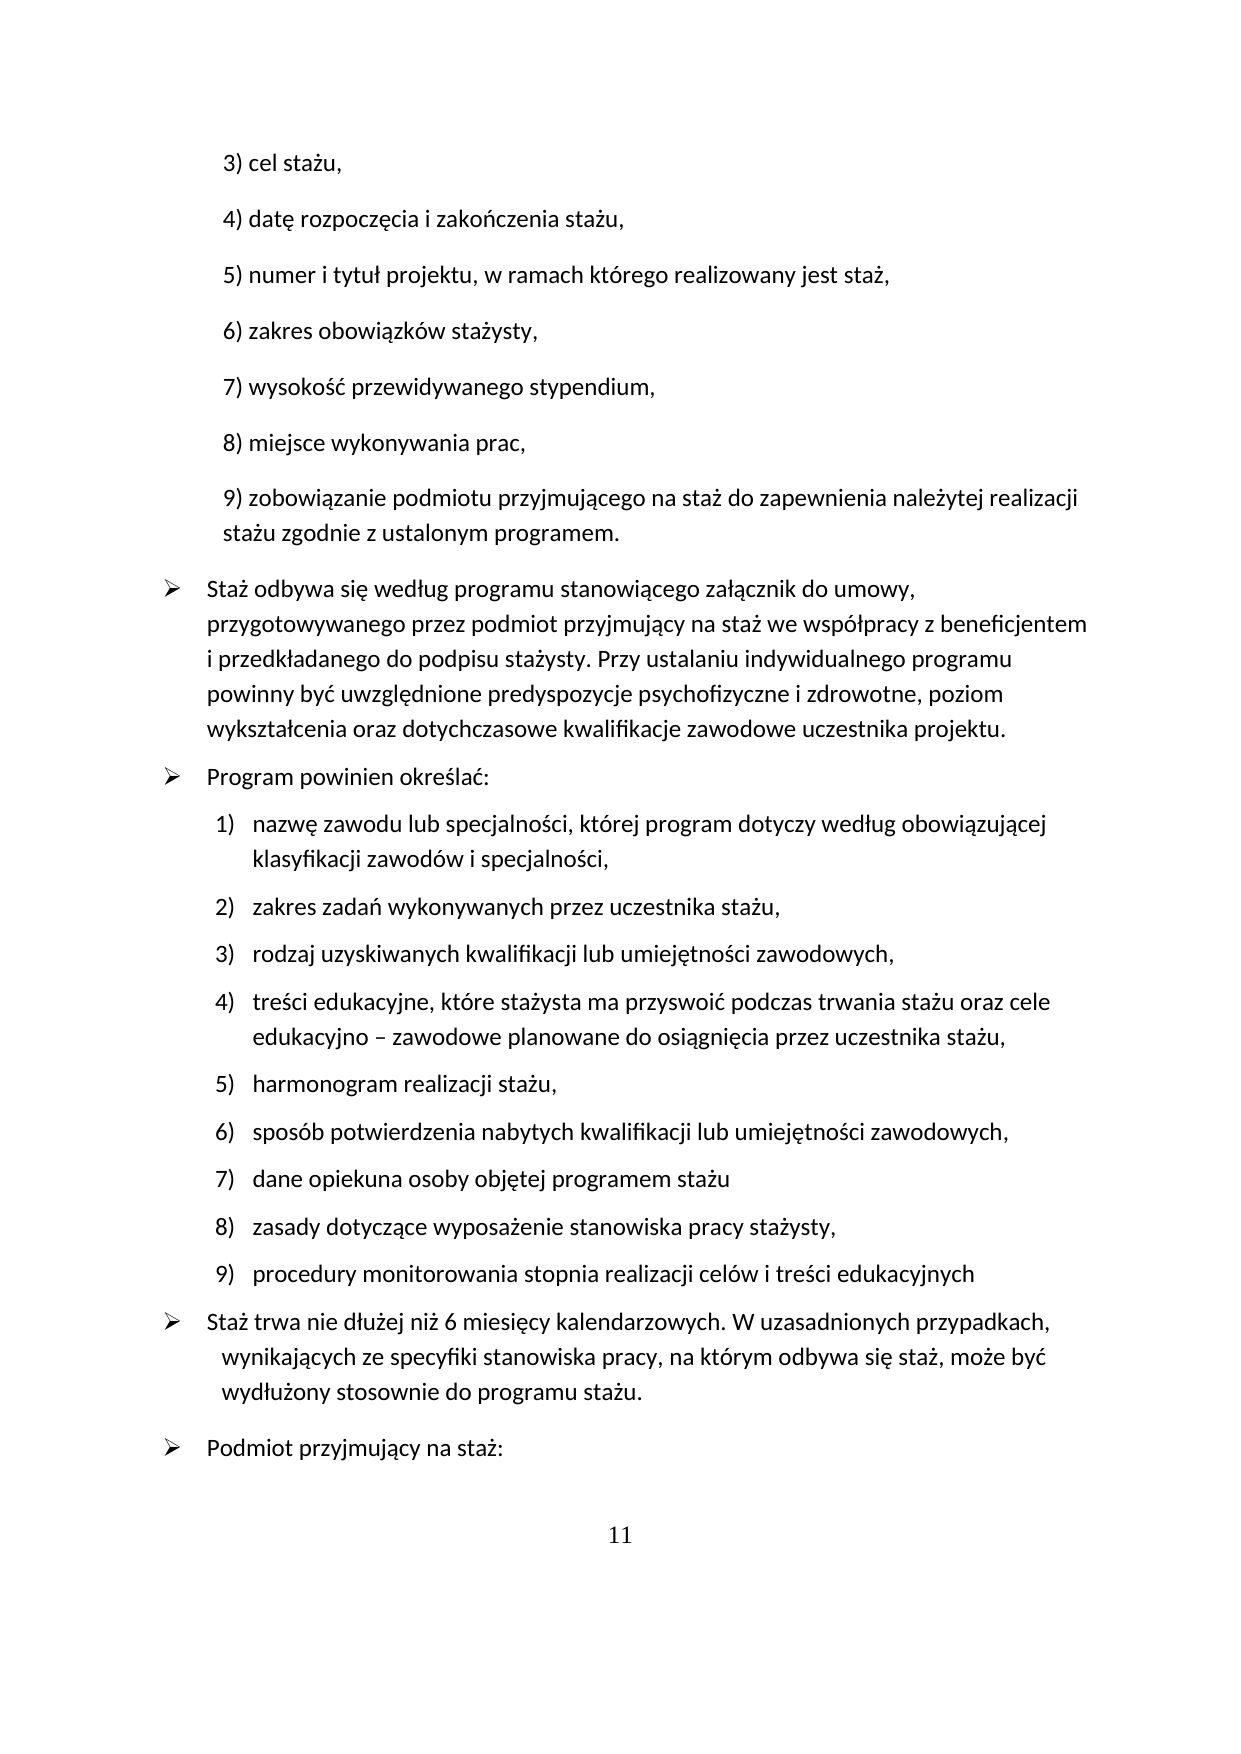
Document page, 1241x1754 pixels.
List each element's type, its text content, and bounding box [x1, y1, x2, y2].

text 4) datę rozpoczęcia i zakończenia stażu, [223, 203, 1093, 234]
list Program powinien określać: [162, 761, 1093, 791]
text 5) numer i tytuł projektu, w ramach którego realizowany jest staż, [223, 259, 1093, 290]
list zakres zadań wykonywanych przez uczestnika stażu, [215, 891, 1093, 921]
list Staż trwa nie dłużej niż 6 miesięcy kalendarzowych. W uzasadnionych przypadkach, [162, 1306, 1093, 1336]
text wynikających ze specyfiki stanowiska pracy, na którym odbywa się staż, może być wydłużony stosownie do programu stażu. [221, 1341, 1093, 1406]
list procedury monitorowania stopnia realizacji celów i treści edukacyjnych [215, 1258, 1093, 1289]
list rodzaj uzyskiwanych kwalifikacji lub umiejętności zawodowych, [215, 938, 1093, 969]
list harmonogram realizacji stażu, [215, 1068, 1093, 1099]
list Podmiot przyjmujący na staż: [162, 1432, 1093, 1462]
list Staż odbywa się według programu stanowiącego załącznik do umowy, przygotowywanego przez podmiot przyjmujący na staż we współpracy z beneficjentem i przedkładanego do podpisu stażysty. Przy ustalaniu indywidualnego programu powinny być uwzględnione predyspozycje psychofizyczne i zdrowotne, poziom wykształcenia oraz dotychczasowe kwalifikacje zawodowe uczestnika projektu. [162, 573, 1093, 744]
text 3) cel stażu, [223, 148, 1093, 178]
text 6) zakres obowiązków stażysty, [223, 315, 1093, 346]
text 9) zobowiązanie podmiotu przyjmującego na staż do zapewnienia należytej realizacji stażu zgodnie z ustalonym programem. [223, 483, 1093, 548]
list sposób potwierdzenia nabytych kwalifikacji lub umiejętności zawodowych, [215, 1116, 1093, 1146]
text 7) wysokość przewidywanego stypendium, [223, 371, 1093, 401]
text 8) miejsce wykonywania prac, [223, 427, 1093, 457]
list treści edukacyjne, które stażysta ma przyswoić podczas trwania stażu oraz cele edukacyjno – zawodowe planowane do osiągnięcia przez uczestnika stażu, [215, 986, 1093, 1051]
list nazwę zawodu lub specjalności, której program dotyczy według obowiązującej klasyfikacji zawodów i specjalności, [215, 808, 1093, 874]
list dane opiekuna osoby objętej programem stażu [215, 1163, 1093, 1194]
list zasady dotyczące wyposażenie stanowiska pracy stażysty, [215, 1211, 1093, 1241]
